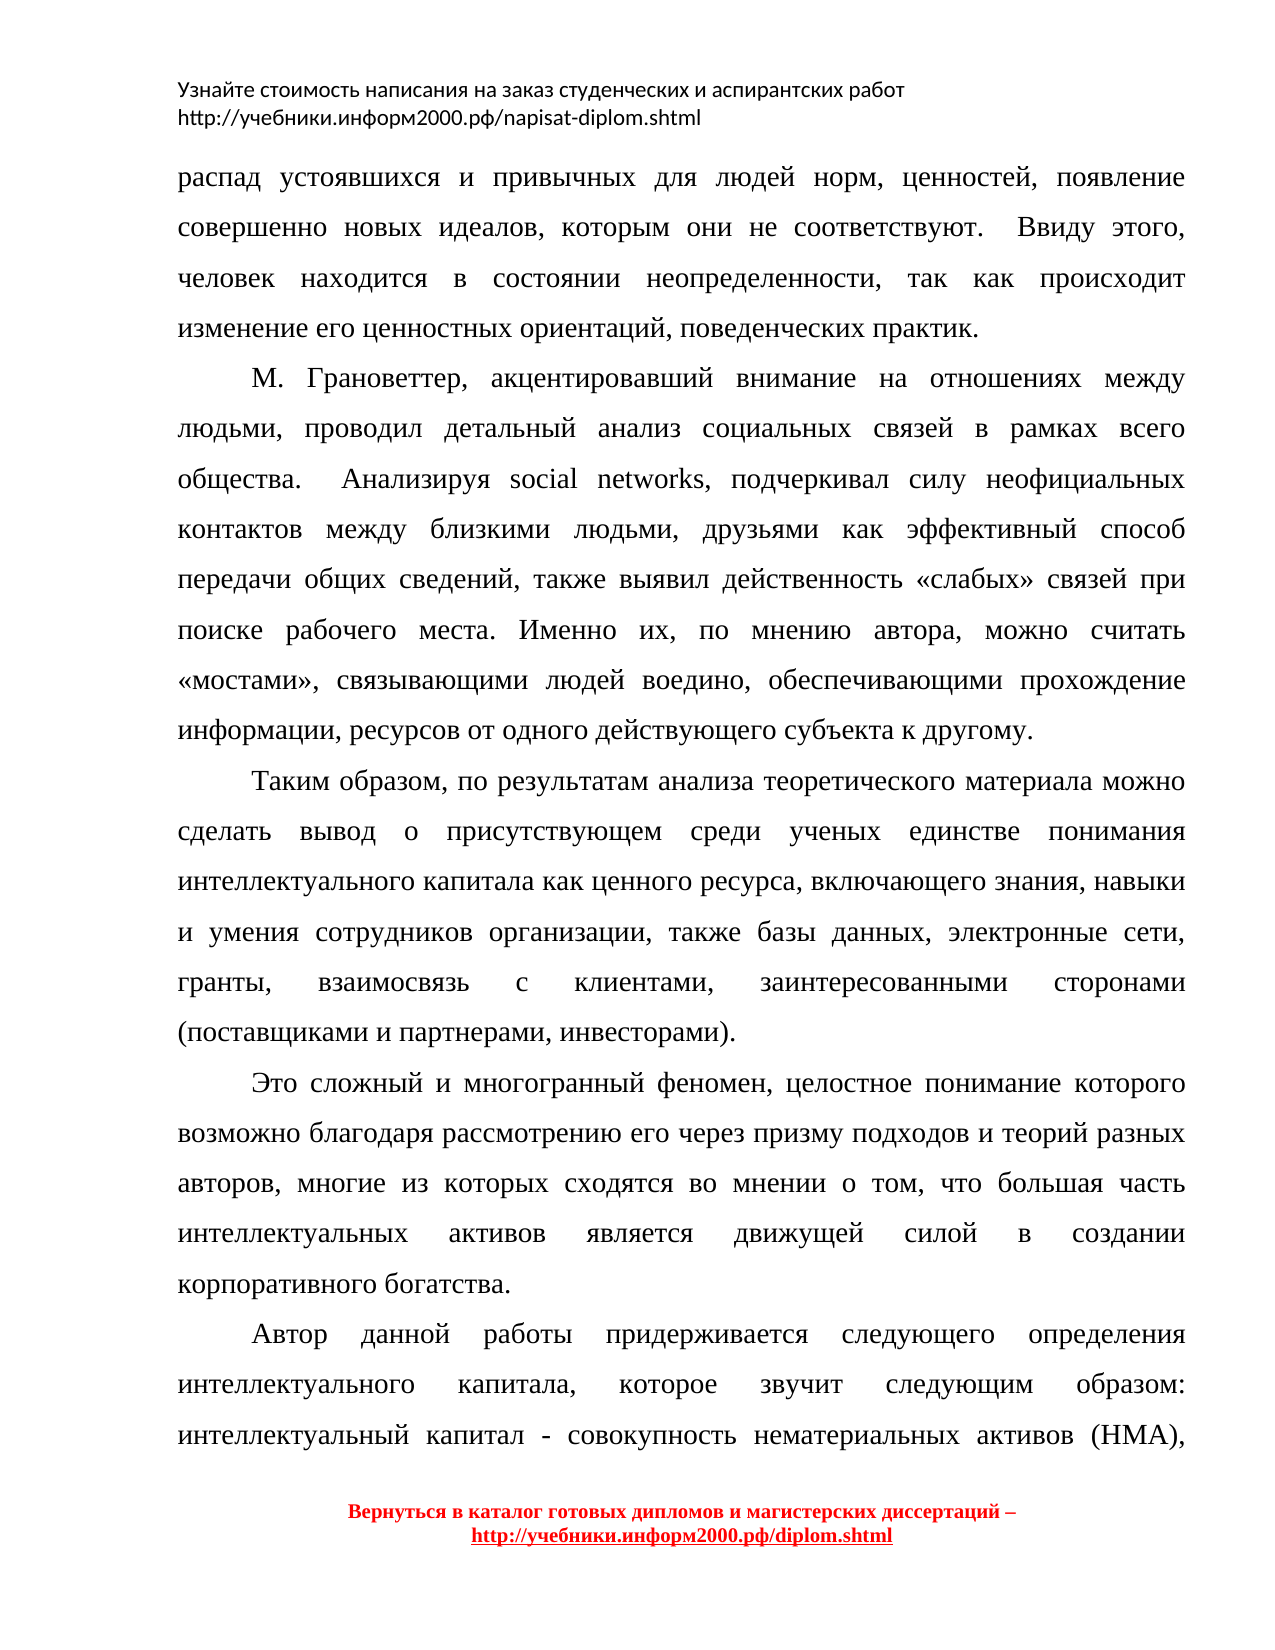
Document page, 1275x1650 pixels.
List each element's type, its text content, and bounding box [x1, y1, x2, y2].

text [177, 1316, 1186, 1450]
text М. Грановеттер, акцентировавший внимание на отношениях между людьми, проводил детальный анализ социальных связей в рамках всего общества. Анализируя social networks, подчеркивал силу неофициальных контактов между близкими людьми, друзьями как эффективный способ передачи общих сведений, также выявил действенность «слабых» связей при поиске рабочего места. Именно их, по мнению автора, можно считать «мостами», связывающими людей воедино, обеспечивающими прохождение информации, ресурсов от одного действующего субъекта к другому. [177, 360, 1186, 746]
text Это сложный и многогранный феномен, целостное понимание которого возможно благодаря рассмотрению его через призму подходов и теорий разных авторов, многие из которых сходятся во мнении о том, что большая часть интеллектуальных активов является движущей силой в создании корпоративного богатства. [177, 1065, 1186, 1299]
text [177, 159, 1186, 343]
text Таким образом, по результатам анализа теоретического материала можно сделать вывод о присутствующем среди ученых единстве понимания интеллектуального капитала как ценного ресурса, включающего знания, навыки и умения сотрудников организации, также базы данных, электронные сети, гранты, взаимосвязь с клиентами, заинтересованными сторонами (поставщиками и партнерами, инвесторами). [177, 763, 1186, 1048]
